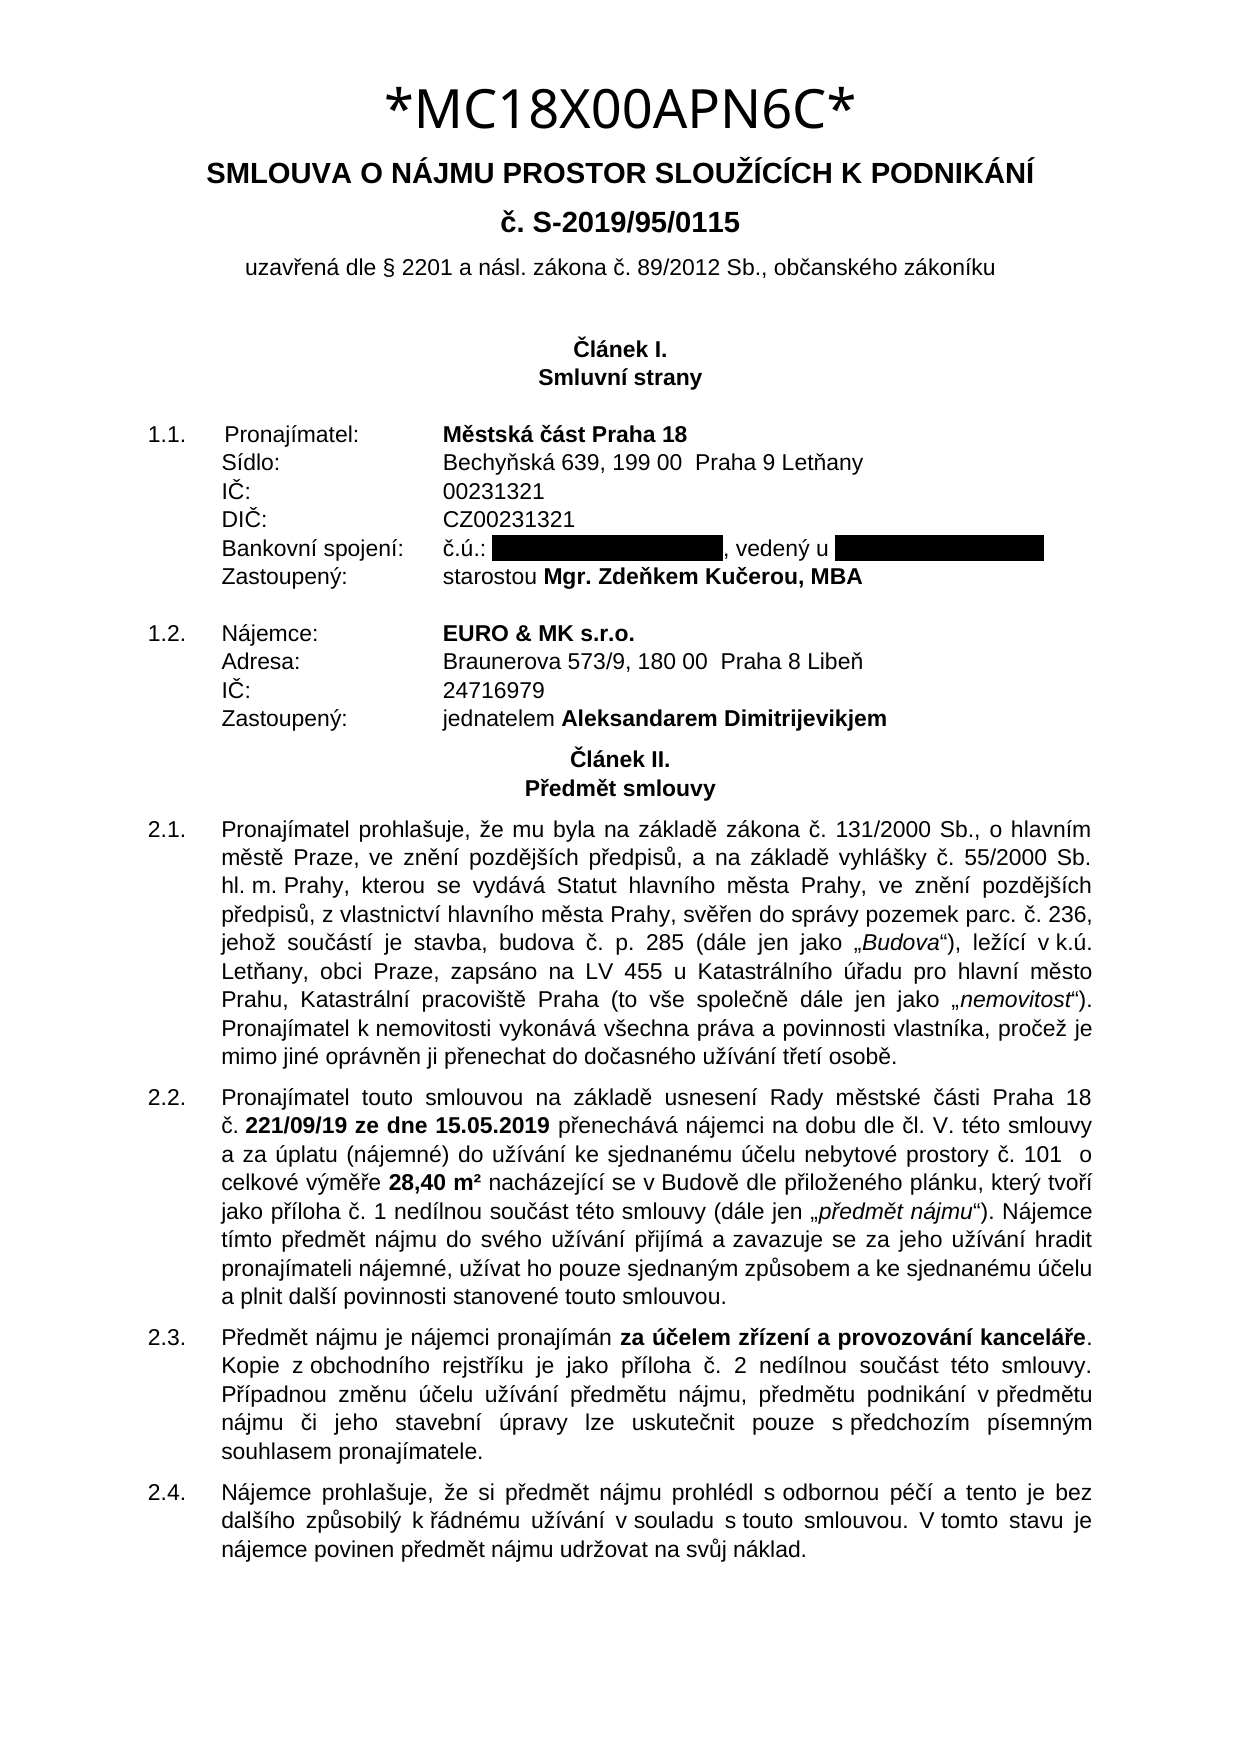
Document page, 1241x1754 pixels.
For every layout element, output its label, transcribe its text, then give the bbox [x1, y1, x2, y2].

text Bankovní spojení: č.ú.: 107-5124370217/0100, vedený u Komerční banky a.s. [148, 534, 1093, 561]
text SMLOUVA O NÁJMU PROSTOR SLOUŽÍCÍCH K PODNIKÁNÍ [148, 156, 1093, 190]
text Článek II. [148, 746, 1093, 772]
text č. S-2019/95/0115 [148, 205, 1093, 238]
text 2.2. Pronajímatel touto smlouvou na základě usnesení Rady městské části Praha 18 č. 221/09/19 ze dne 15.05.2019 přenechává nájemci na dobu dle čl. V. této smlouvy a za úplatu (nájemné) do užívání ke sjednanému účelu nebytové prostory č. 101 o celkové výměře 28,40 m² nacházející se v Budově dle přiloženého plánku, který tvoří jako příloha č. 1 nedílnou součást této smlouvy (dále jen „předmět nájmu“). Nájemce tímto předmět nájmu do svého užívání přijímá a zavazuje se za jeho užívání hradit pronajímateli nájemné, užívat ho pouze sjednaným způsobem a ke sjednanému účelu a plnit další povinnosti stanovené touto smlouvou. [148, 1084, 1093, 1309]
text Předmět smlouvy [148, 774, 1093, 801]
text IČ: 24716979 [148, 677, 1093, 703]
text Adresa: Braunerova 573/9, 180 00 Praha 8 Libeň [148, 648, 1093, 675]
text 2.3. Předmět nájmu je nájemci pronajímán za účelem zřízení a provozování kanceláře. Kopie z obchodního rejstříku je jako příloha č. 2 nedílnou součást této smlouvy. Případnou změnu účelu užívání předmětu nájmu, předmětu podnikání v předmětu nájmu či jeho stavební úpravy lze uskutečnit pouze s předchozím písemným souhlasem pronajímatele. [148, 1324, 1093, 1464]
text Článek I. [148, 336, 1093, 362]
text uzavřená dle § 2201 a násl. zákona č. 89/2012 Sb., občanského zákoníku [148, 254, 1093, 280]
text Sídlo: Bechyňská 639, 199 00 Praha 9 Letňany [148, 449, 1093, 476]
text 1.1. Pronajímatel: Městská část Praha 18 [148, 421, 1093, 447]
text 1.2. Nájemce: EURO & MK s.r.o. [148, 620, 1093, 646]
text 2.1. Pronajímatel prohlašuje, že mu byla na základě zákona č. 131/2000 Sb., o hlavním městě Praze, ve znění pozdějších předpisů, a na základě vyhlášky č. 55/2000 Sb. hl. m. Prahy, kterou se vydává Statut hlavního města Prahy, ve znění pozdějších předpisů, z vlastnictví hlavního města Prahy, svěřen do správy pozemek parc. č. 236, jehož součástí je stavba, budova č. p. 285 (dále jen jako „Budova“), ležící v k.ú. Letňany, obci Praze, zapsáno na LV 455 u Katastrálního úřadu pro hlavní město Prahu, Katastrální pracoviště Praha (to vše společně dále jen jako „nemovitost“). Pronajímatel k nemovitosti vykonává všechna práva a povinnosti vlastníka, pročež je mimo jiné oprávněn ji přenechat do dočasného užívání třetí osobě. [148, 816, 1093, 1069]
text IČ: 00231321 [148, 478, 1093, 504]
text Smluvní strany [148, 364, 1093, 390]
text DIČ: CZ00231321 [148, 506, 1093, 532]
text Zastoupený: starostou Mgr. Zdeňkem Kučerou, MBA [148, 563, 1093, 589]
text 2.4. Nájemce prohlašuje, že si předmět nájmu prohlédl s odbornou péčí a tento je bez dalšího způsobilý k řádnému užívání v souladu s touto smlouvou. V tomto stavu je nájemce povinen předmět nájmu udržovat na svůj náklad. [148, 1479, 1093, 1562]
text Zastoupený: jednatelem Aleksandarem Dimitrijevikjem [148, 705, 1093, 732]
